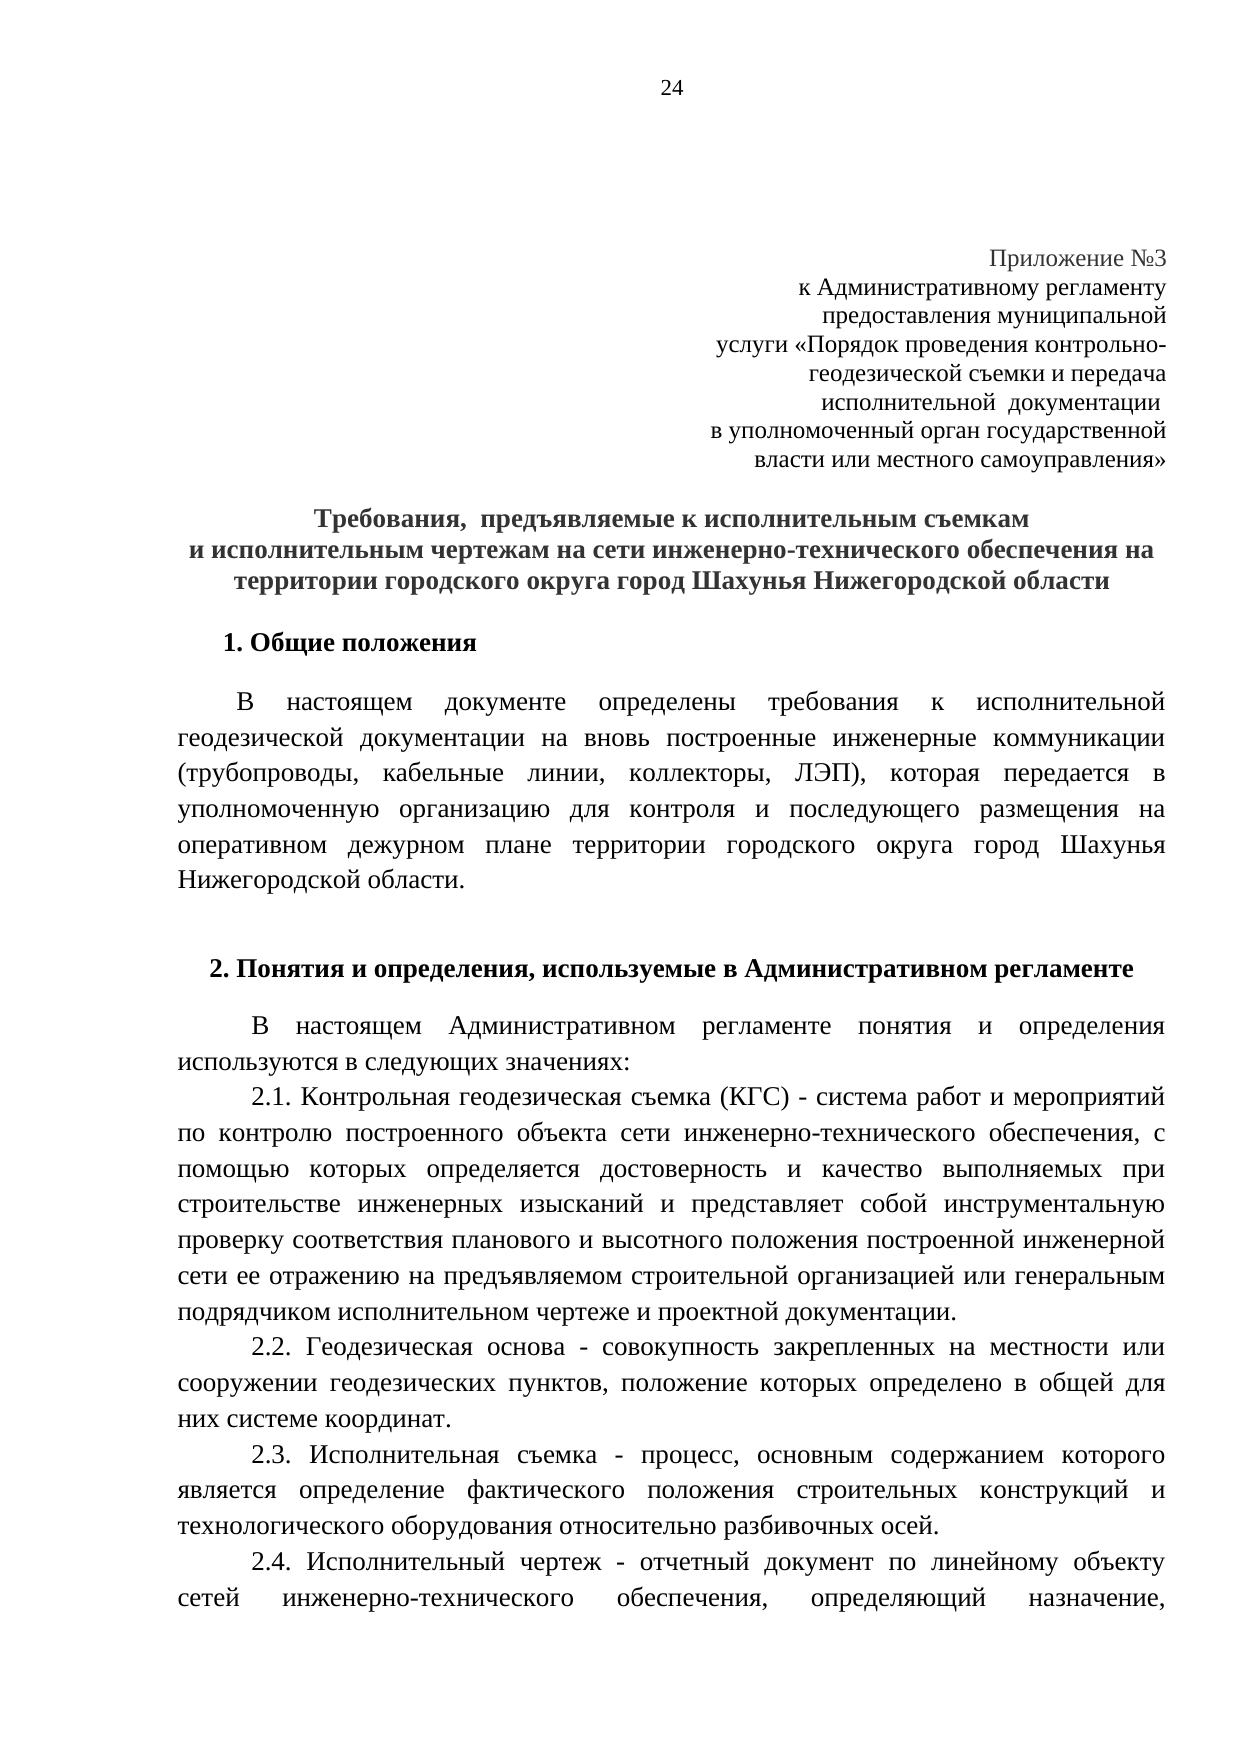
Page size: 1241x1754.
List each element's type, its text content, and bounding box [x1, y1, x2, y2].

text 2. Понятия и определения, используемые в Административном регламенте [177, 952, 1167, 983]
text предоставления муниципальной [177, 301, 1167, 329]
text исполнительной документации [177, 387, 1167, 416]
text Приложение №3 [177, 243, 1167, 272]
text 2.3. Исполнительная съемка - процесс, основным содержанием которого является определение фактического положения строительных конструкций и технологического оборудования относительно разбивочных осей. [177, 1438, 1167, 1540]
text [177, 1545, 1167, 1612]
subtitle 1. Общие положения [178, 626, 1159, 658]
text в уполномоченный орган государственной [177, 416, 1167, 444]
text В настоящем Административном регламенте понятия и определения используются в следующих значениях: [177, 1009, 1167, 1076]
subtitle В настоящем документе определены требования к исполнительной геодезической документации на вновь построенные инженерные коммуникации (трубопроводы, кабельные линии, коллекторы, ЛЭП), которая передается в уполномоченную организацию для контроля и последующего размещения на оперативном дежурном плане территории городского округа город Шахунья Нижегородской области. [177, 685, 1167, 895]
text Требования, предъявляемые к исполнительным съемкам [177, 502, 1167, 533]
text услуги «Порядок проведения контрольно- [177, 329, 1167, 358]
text 2.1. Контрольная геодезическая съемка (КГС) - система работ и мероприятий по контролю построенного объекта сети инженерно-технического обеспечения, с помощью которых определяется достоверность и качество выполняемых при строительстве инженерных изысканий и представляет собой инструментальную проверку соответствия планового и высотного положения построенной инженерной сети ее отражению на предъявляемом строительной организацией или генеральным подрядчиком исполнительном чертеже и проектной документации. [177, 1080, 1167, 1326]
text к Административному регламенту [177, 272, 1167, 301]
text 2.2. Геодезическая основа - совокупность закрепленных на местности или сооружении геодезических пунктов, положение которых определено в общей для них системе координат. [177, 1331, 1167, 1433]
text и исполнительным чертежам на сети инженерно-технического обеспечения на территории городского округа город Шахунья Нижегородской области [177, 533, 1167, 595]
text геодезической съемки и передача [177, 358, 1167, 387]
text власти или местного самоуправления» [177, 444, 1167, 473]
